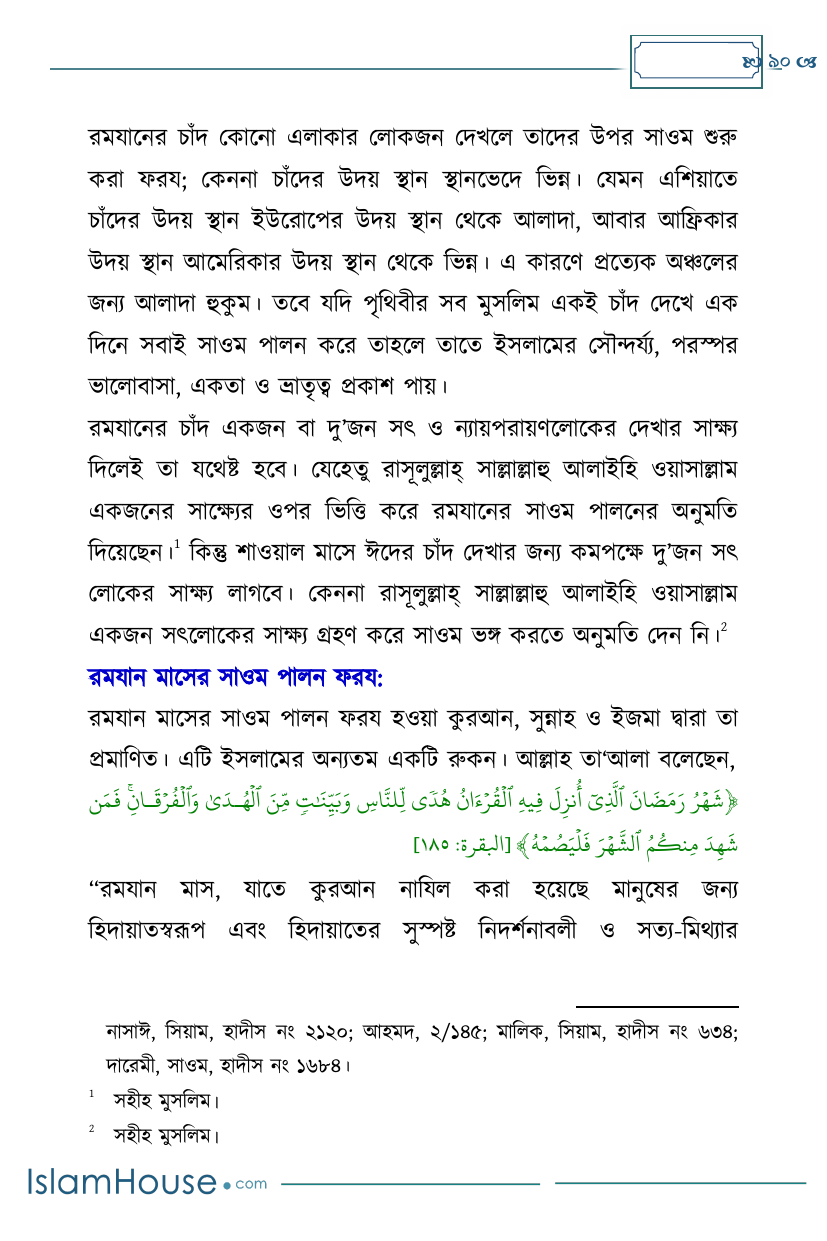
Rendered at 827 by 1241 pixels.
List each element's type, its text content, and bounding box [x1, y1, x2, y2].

text রমযান মাসের সাওম পালন ফরয হওয়া কুরআন, সুন্নাহ ও ইজমা দ্বারা তা প্রমাণিত। এটি ইসলামের অন্যতম একটি রুকন। আল্লাহ তা‘আলা বলেছেন, [89, 696, 738, 779]
picture [548, 1162, 807, 1200]
text রমযানের চাঁদ কোনো এলাকার লোকজন দেখলে তাদের উপর সাওম শুরু করা ফরয; কেননা চাঁদের উদয় স্থান স্থানভেদে ভিন্ন। যেমন এশিয়াতে চাঁদের উদয় স্থান ইউরোপের উদয় স্থান থেকে আলাদা, আবার আফ্রিকার উদয় স্থান আমেরিকার উদয় স্থান থেকে ভিন্ন। এ কারণে প্রত্যেক অঞ্চলের জন্য আলাদা হুকুম। তবে যদি পৃথিবীর সব মুসলিম একই চাঁদ দেখে এক দিনে সবাই সাওম পালন করে তাহলে তাতে ইসলামের সৌন্দর্য্য, পরস্পর ভালোবাসা, একতা ও ভ্রাতৃত্ব প্রকাশ পায়। [89, 115, 738, 406]
text রমযান মাসের সাওম পালন ফরয: [89, 654, 738, 696]
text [89, 867, 738, 949]
text ﴿شَهۡرُ رَمَضَانَ ٱلَّذِيٓ أُنزِلَ فِيهِ ٱلۡقُرۡءَانُ هُدٗى لِّلنَّاسِ وَبَيِّنَٰتٖ مِّنَ ٱلۡهُدَىٰ وَٱلۡفُرۡقَانِۚ فَمَن شَهِدَ مِنكُمُ ٱلشَّهۡرَ فَلۡيَصُمۡهُ﴾ [البقرة: ١٨٥] [89, 779, 738, 867]
picture [20, 1163, 541, 1201]
text রমযানের চাঁদ একজন বা দু’জন সৎ ও ন্যায়পরায়ণলোকের দেখার সাক্ষ্য দিলেই তা যথেষ্ট হবে। যেহেতু রাসূলুল্লাহ্ সাল্লাল্লাহু আলাইহি ওয়াসাল্লাম একজনের সাক্ষ্যের ওপর ভিত্তি করে রমযানের সাওম পালনের অনুমতি দিয়েছেন। কিন্তু শাওয়াল মাসে ঈদের চাঁদ দেখার জন্য কমপক্ষে দু’জন সৎ লোকের সাক্ষ্য লাগবে। কেননা রাসূলুল্লাহ্ সাল্লাল্লাহু আলাইহি ওয়াসাল্লাম একজন সৎলোকের সাক্ষ্য গ্রহণ করে সাওম ভঙ্গ করতে অনুমতি দেন নি। [89, 406, 738, 654]
